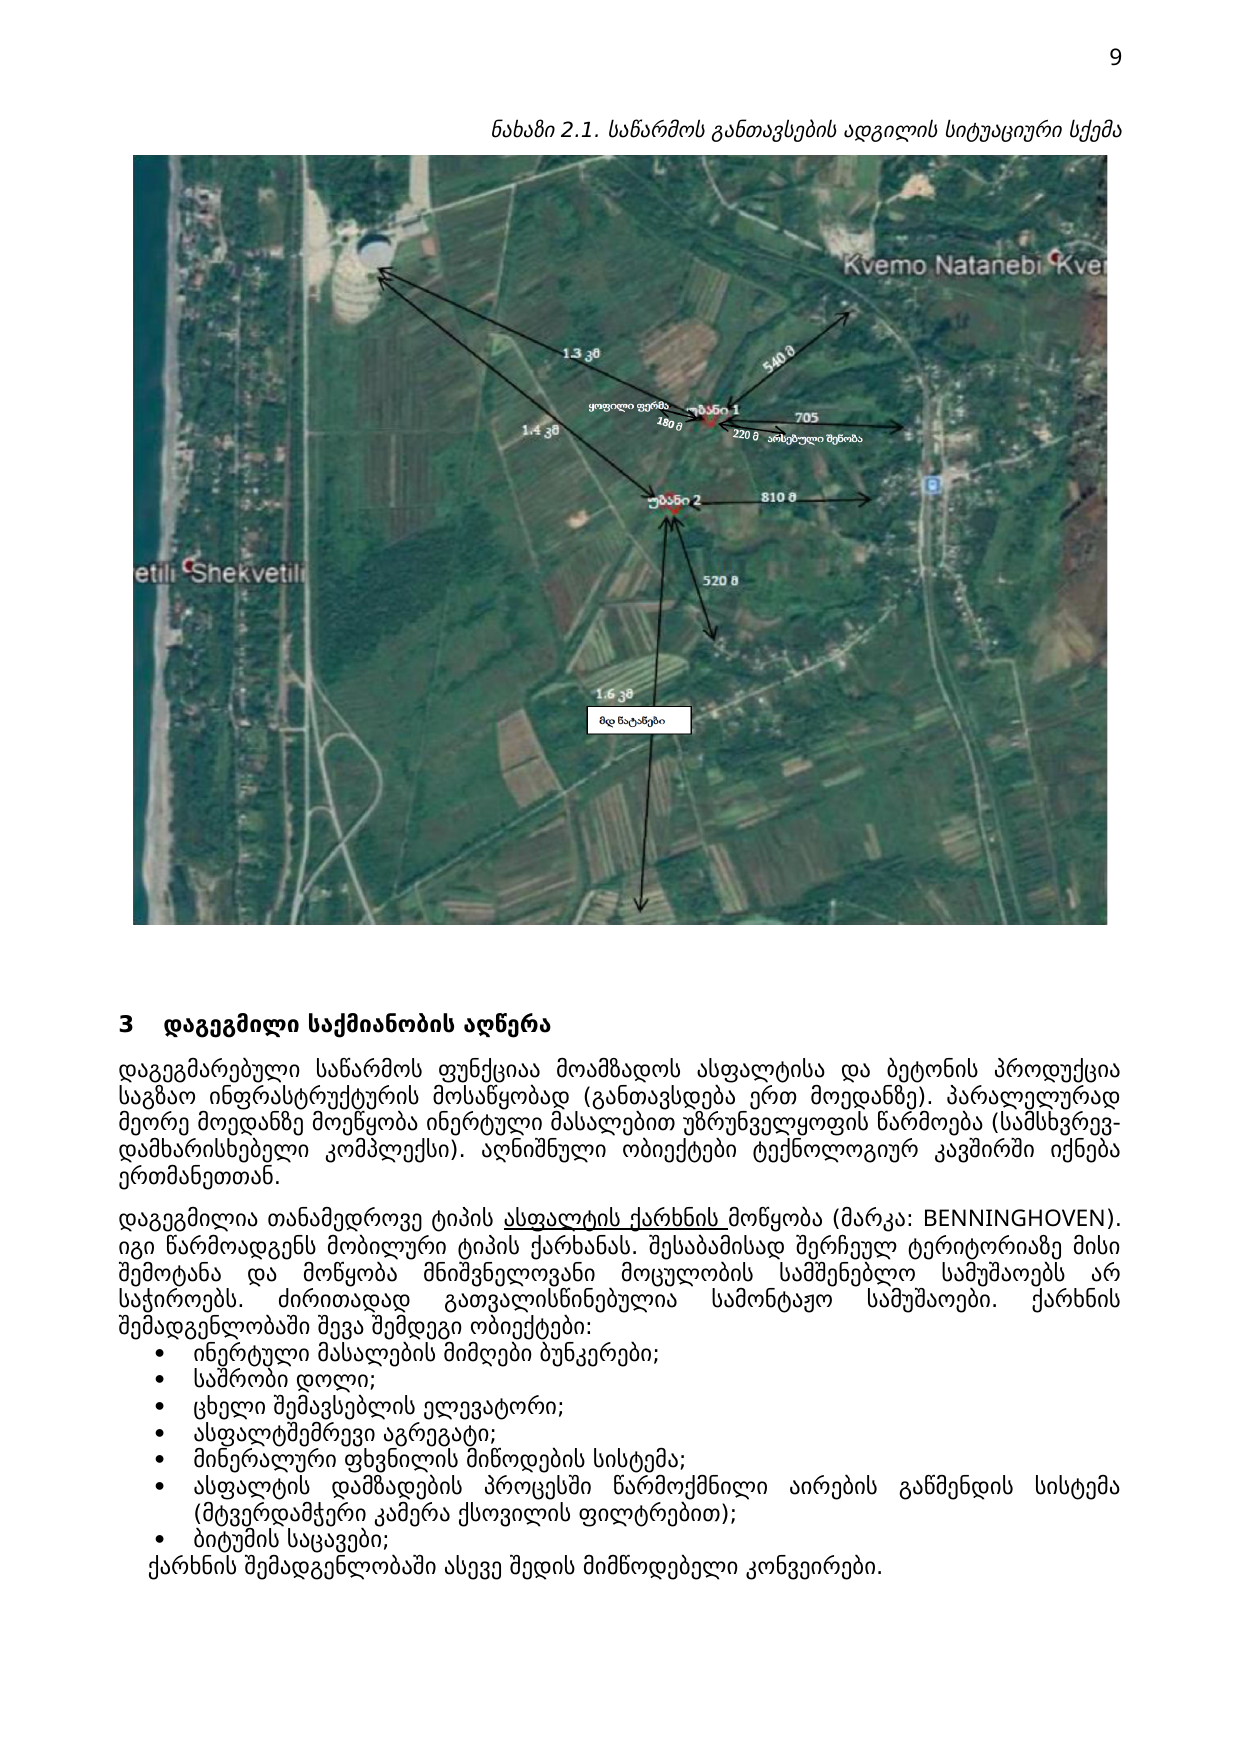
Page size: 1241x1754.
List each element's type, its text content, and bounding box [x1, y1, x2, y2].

list მინერალური ფხვნილის მიწოდების სისტემა; [156, 1447, 1122, 1473]
subtitle დაგეგმილი საქმიანობის აღწერა [118, 1011, 1122, 1037]
text ნახაზი 2.1. საწარმოს განთავსების ადგილის სიტუაციური სქემა [118, 118, 1122, 142]
list ინერტული მასალების მიმღები ბუნკერები; [156, 1340, 1122, 1367]
list ასფალტის დამზადების პროცესში წარმოქმნილი აირების გაწმენდის სისტემა (მტვერდამჭერი კამერა ქსოვილის ფილტრებით); [156, 1473, 1122, 1527]
list ბიტუმის საცავები; [156, 1527, 1122, 1553]
list ცხელი შემავსებლის ელევატორი; [156, 1393, 1122, 1420]
text ქარხნის შემადგენლობაში ასევე შედის მიმწოდებელი კონვეირები. [148, 1553, 1122, 1580]
text დაგეგმილია თანამედროვე ტიპის ასფალტის ქარხნის მოწყობა (მარკა: BENNINGHOVEN). იგი წარმოადგენს მობილური ტიპის ქარხანას. შესაბამისად შერჩეულ ტერიტორიაზე მისი შემოტანა და მოწყობა მნიშვნელოვანი მოცულობის სამშენებლო სამუშაოებს არ საჭიროებს. ძირითადად გათვალისწინებულია სამონტაჟო სამუშაოები. ქარხნის შემადგენლობაში შევა შემდეგი ობიექტები: [118, 1202, 1122, 1340]
text დაგეგმარებული საწარმოს ფუნქციაა მოამზადოს ასფალტისა და ბეტონის პროდუქცია საგზაო ინფრასტრუქტურის მოსაწყობად (განთავსდება ერთ მოედანზე). პარალელურად მეორე მოედანზე მოეწყობა ინერტული მასალებით უზრუნველყოფის წარმოება (სამსხვრევ-დამხარისხებელი კომპლექსი). აღნიშნული ობიექტები ტექნოლოგიურ კავშირში იქნება ერთმანეთთან. [118, 1056, 1122, 1189]
picture [132, 155, 1108, 925]
list საშრობი დოლი; [156, 1367, 1122, 1393]
list ასფალტშემრევი აგრეგატი; [156, 1420, 1122, 1447]
